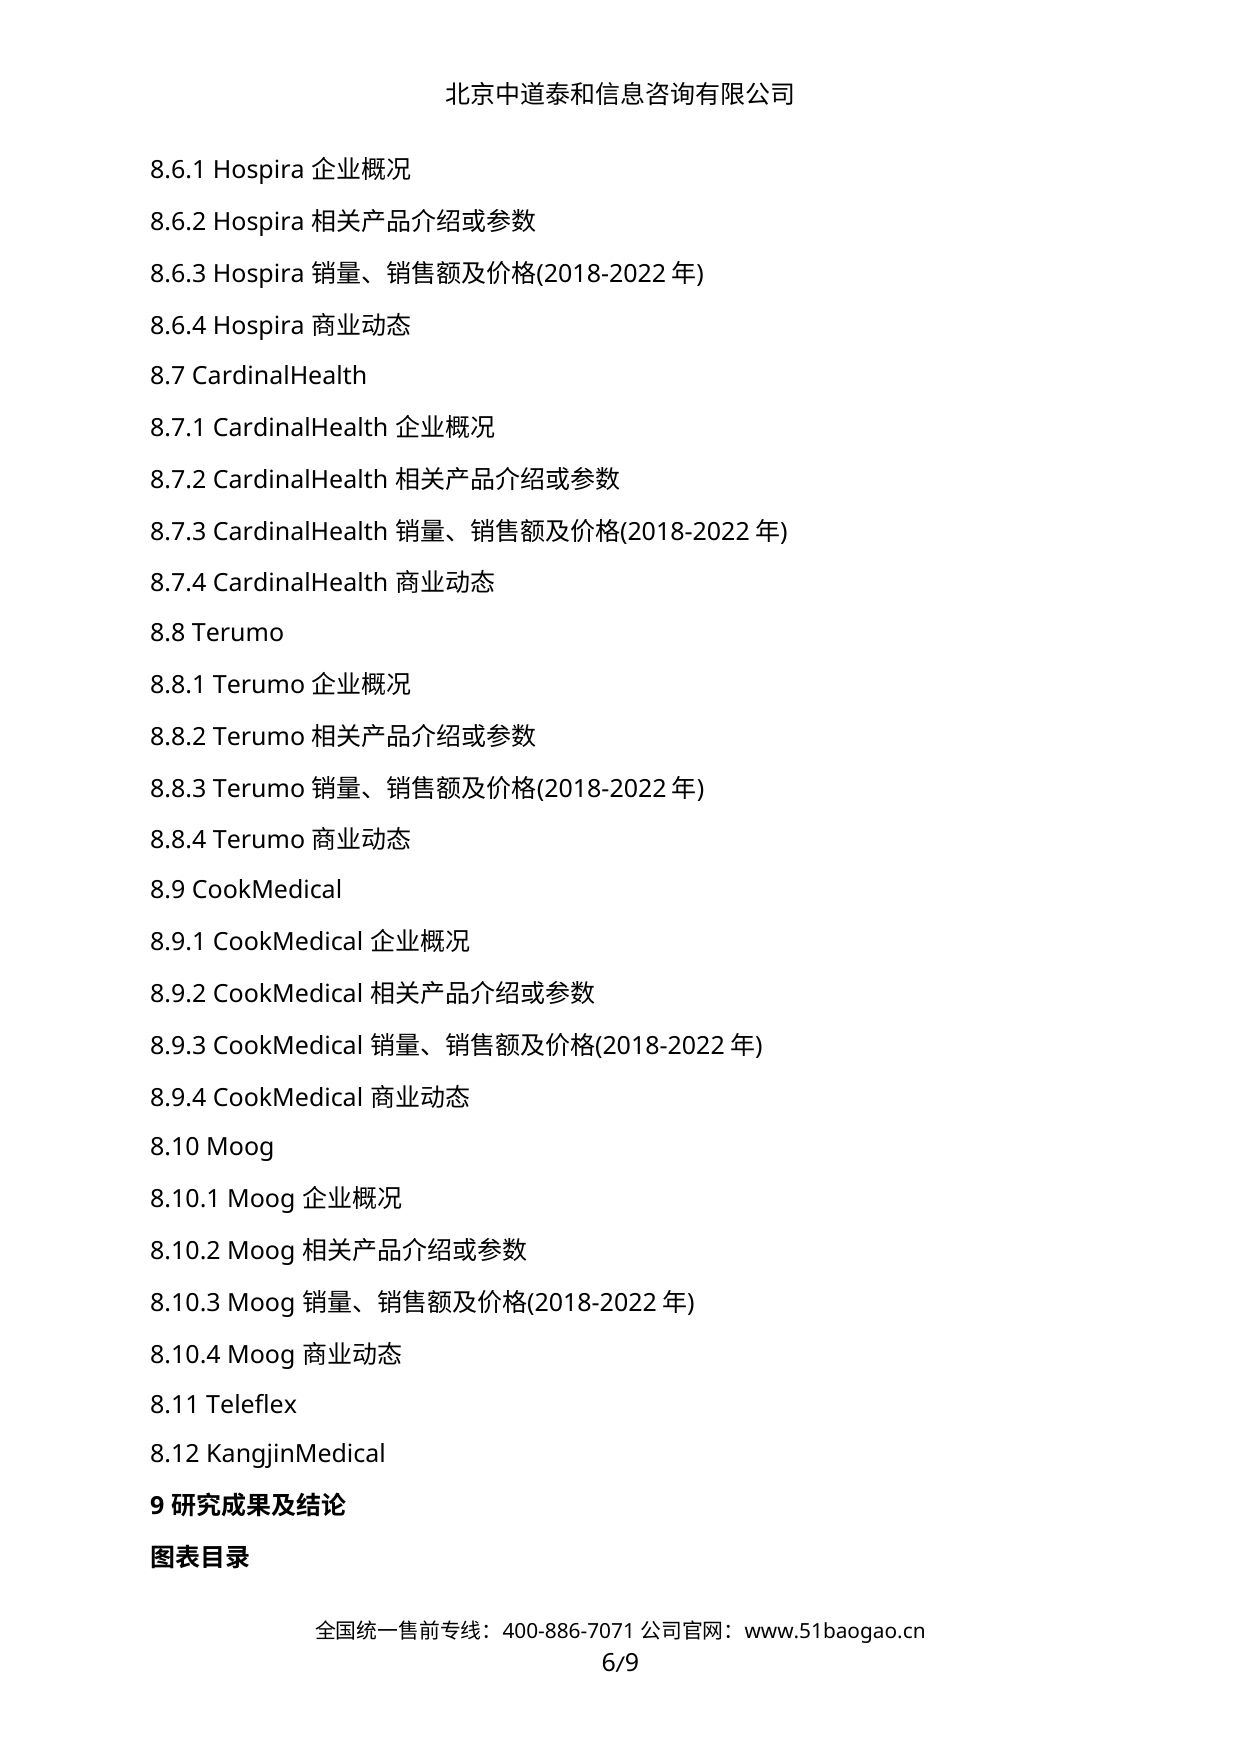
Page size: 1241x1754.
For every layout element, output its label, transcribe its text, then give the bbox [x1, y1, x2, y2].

text 8.7.2 CardinalHealth 相关产品介绍或参数 [150, 459, 1090, 495]
text 8.8.1 Terumo 企业概况 [150, 664, 1090, 701]
text 8.7 CardinalHealth [150, 357, 1090, 392]
text 8.10.4 Moog 商业动态 [150, 1334, 1090, 1371]
text 8.10 Moog [150, 1129, 1090, 1163]
text 8.6.1 Hospira 企业概况 [150, 150, 1090, 186]
text 8.7.4 CardinalHealth 商业动态 [150, 563, 1090, 599]
text 8.12 KangjinMedical [150, 1436, 1090, 1470]
text 8.6.2 Hospira 相关产品介绍或参数 [150, 202, 1090, 238]
text 8.8 Terumo [150, 615, 1090, 649]
text 8.10.3 Moog 销量、销售额及价格(2018-2022年) [150, 1282, 1090, 1319]
text 8.10.1 Moog 企业概况 [150, 1179, 1090, 1215]
text 8.9.4 CookMedical 商业动态 [150, 1077, 1090, 1113]
text 9 研究成果及结论 [150, 1486, 1090, 1522]
text 图表目录 [150, 1537, 1090, 1574]
text 8.8.4 Terumo 商业动态 [150, 820, 1090, 856]
text 8.11 Teleflex [150, 1386, 1090, 1420]
text 8.7.3 CardinalHealth 销量、销售额及价格(2018-2022年) [150, 511, 1090, 547]
text 8.6.4 Hospira 商业动态 [150, 306, 1090, 342]
text 8.7.1 CardinalHealth 企业概况 [150, 407, 1090, 443]
text 8.8.2 Terumo 相关产品介绍或参数 [150, 716, 1090, 752]
text 8.8.3 Terumo 销量、销售额及价格(2018-2022年) [150, 768, 1090, 804]
text 8.9.3 CookMedical 销量、销售额及价格(2018-2022年) [150, 1025, 1090, 1062]
text 8.6.3 Hospira 销量、销售额及价格(2018-2022年) [150, 254, 1090, 290]
text 8.10.2 Moog 相关产品介绍或参数 [150, 1231, 1090, 1267]
text 8.9.2 CookMedical 相关产品介绍或参数 [150, 973, 1090, 1010]
text 8.9.1 CookMedical 企业概况 [150, 922, 1090, 958]
text 8.9 CookMedical [150, 872, 1090, 906]
